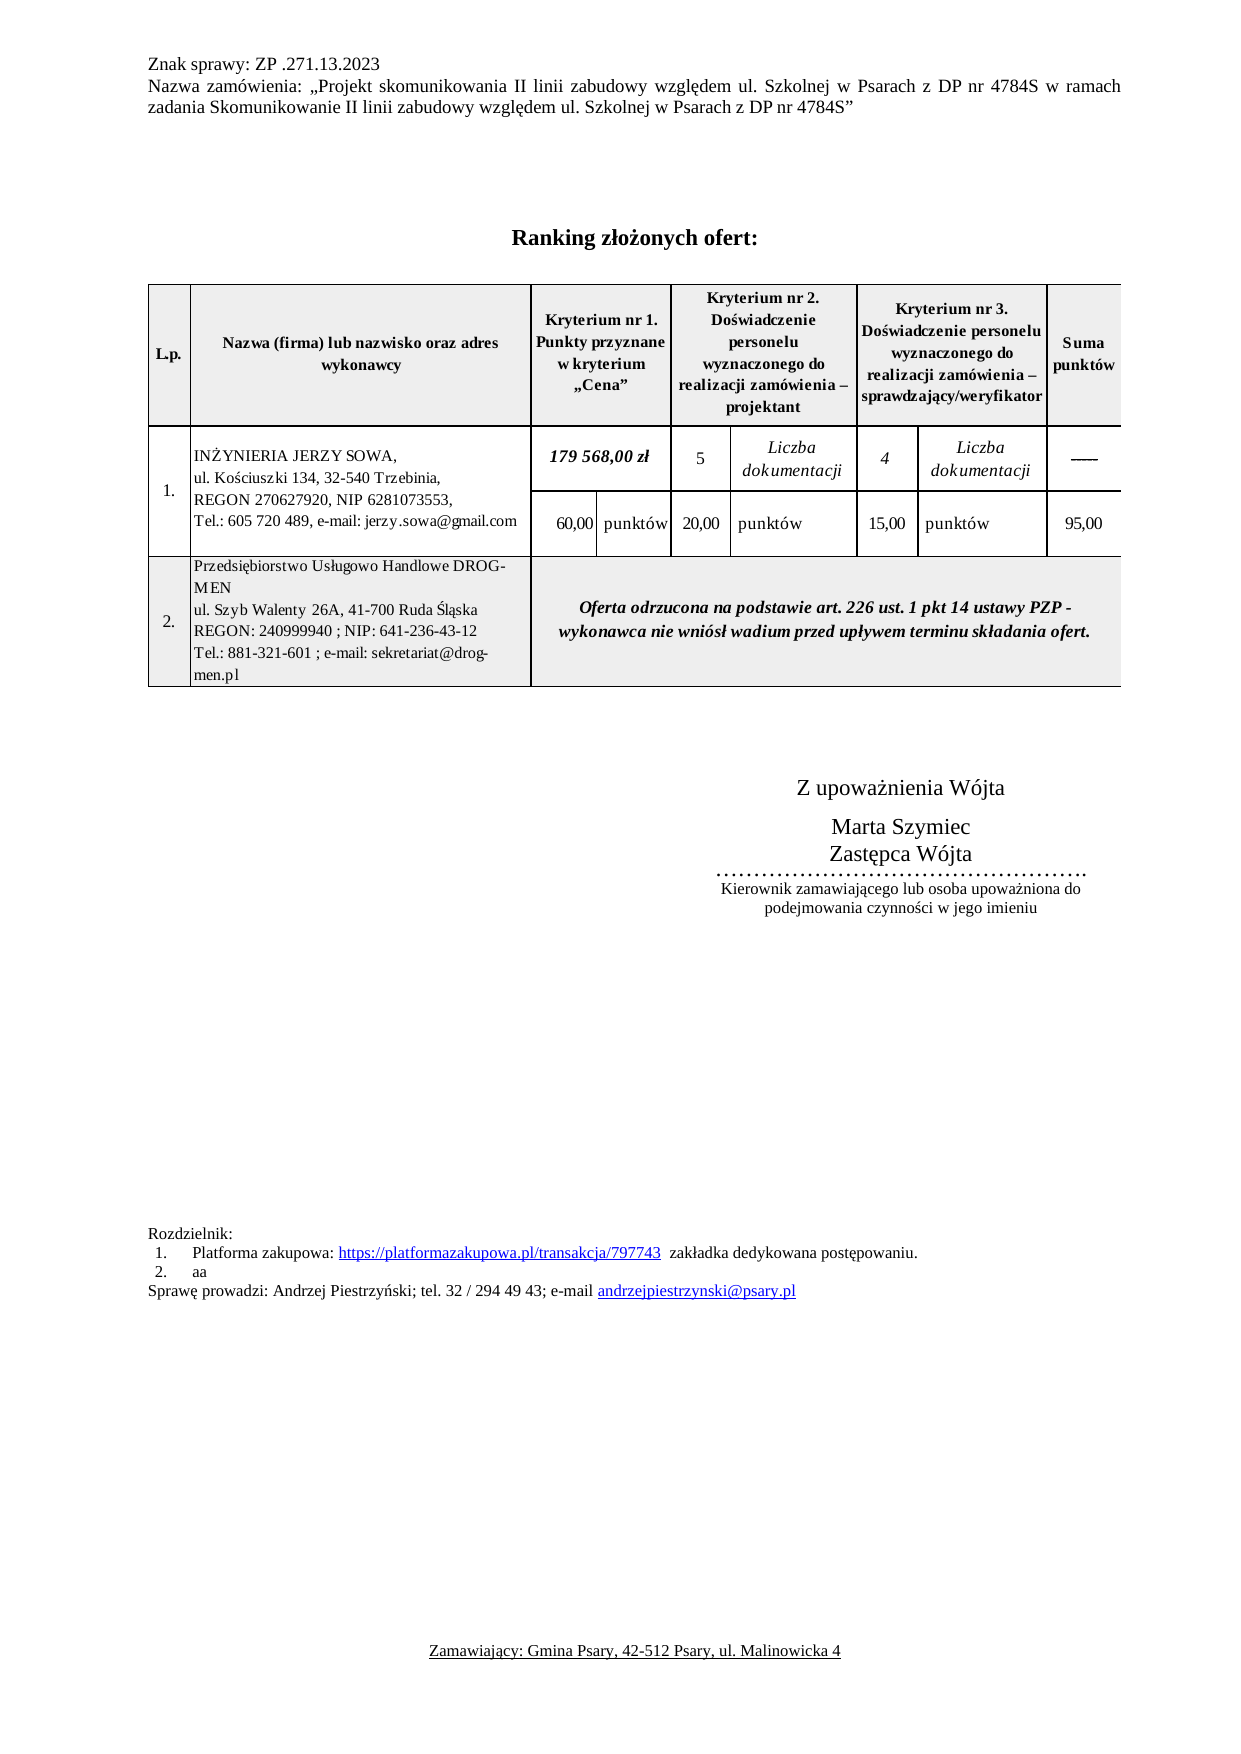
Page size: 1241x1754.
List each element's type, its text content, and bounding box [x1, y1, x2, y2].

text Sprawę prowadzi: Andrzej Piestrzyński; tel. 32 / 294 49 43; e-mail andrzejpiestrzynski@psary.pl [148, 1281, 1122, 1300]
text Rozdzielnik: [148, 1223, 1122, 1243]
list aa [154, 1262, 1122, 1281]
text Zastępca Wójta [679, 840, 1122, 866]
text Kierownik zamawiającego lub osoba upoważniona do podejmowania czynności w jego imieniu [679, 878, 1122, 917]
text Marta Szymiec [679, 813, 1122, 840]
text Ranking złożonych ofert: [148, 223, 1122, 250]
text Z upoważnienia Wójta [679, 774, 1122, 801]
list Platforma zakupowa: https://platformazakupowa.pl/transakcja/797743 zakładka dedykowana postępowaniu. [154, 1243, 1122, 1262]
